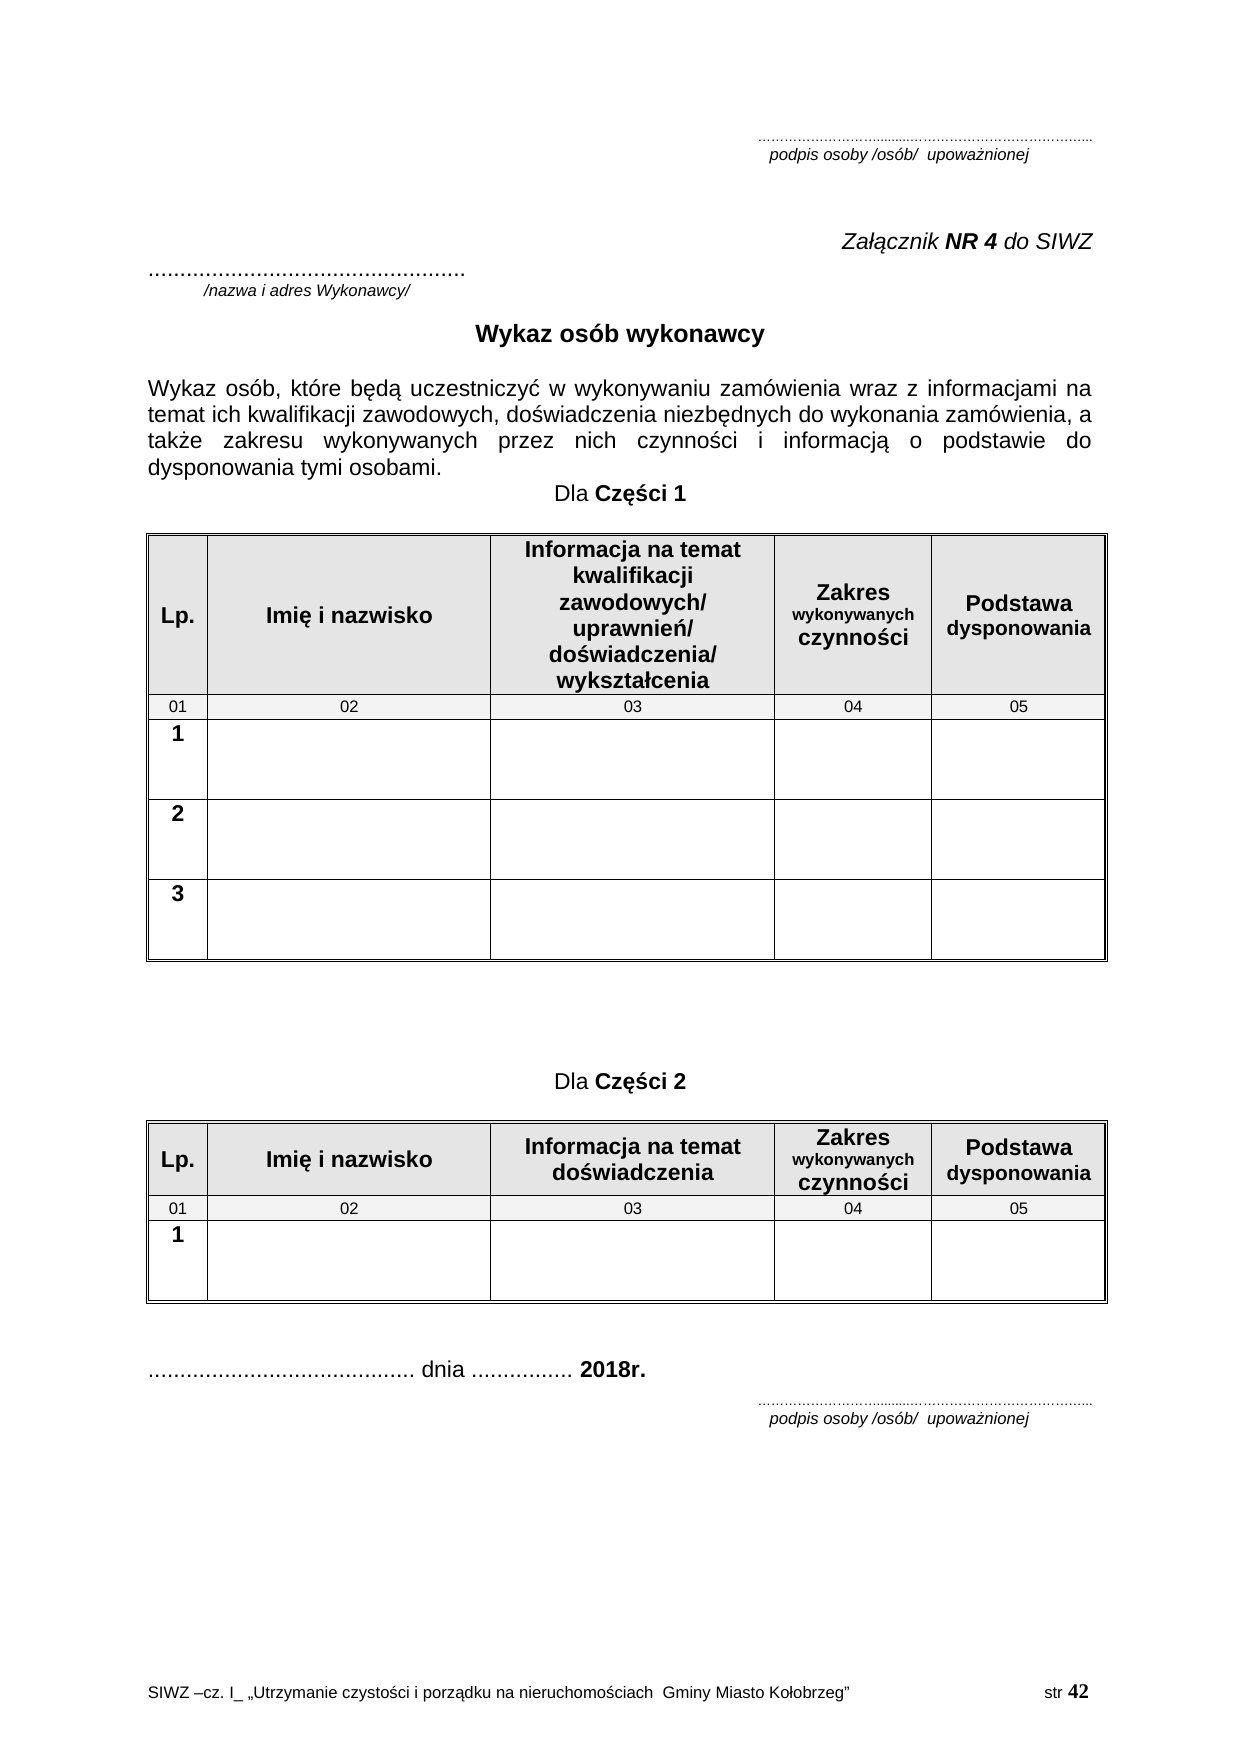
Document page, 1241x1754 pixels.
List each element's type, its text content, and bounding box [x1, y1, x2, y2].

table_cell [775, 880, 931, 959]
text ……………………….........…………………………………... [148, 118, 1092, 144]
table_cell [208, 720, 490, 799]
text podpis osoby /osób/ upoważnionej [148, 1409, 1029, 1428]
text .................................................. [148, 255, 1092, 281]
table_cell [932, 880, 1104, 959]
table_header Imię i nazwisko [208, 1124, 490, 1195]
table_cell 01 [149, 1196, 207, 1220]
text Załącznik NR 4 do SIWZ [148, 228, 1092, 255]
text /nazwa i adres Wykonawcy/ [204, 281, 1092, 300]
table_cell 02 [208, 695, 490, 719]
table_header Informacja na temat kwalifikacji zawodowych/ uprawnień/ doświadczenia/ wykształcenia [491, 536, 774, 694]
table_header Lp. [149, 1124, 207, 1195]
table_cell 1 [149, 720, 207, 799]
table_cell 3 [149, 880, 207, 959]
text Dla Części 1 [148, 480, 1092, 506]
table_cell 02 [208, 1196, 490, 1220]
table_cell [491, 1221, 774, 1300]
text Dla Części 2 [148, 1068, 1092, 1094]
text podpis osoby /osób/ upoważnionej [148, 144, 1029, 164]
table_cell 03 [491, 1196, 774, 1220]
subtitle Wykaz osób wykonawcy [148, 319, 1092, 348]
table_cell 2 [149, 800, 207, 879]
table_cell [932, 800, 1104, 879]
text ……………………….........…………………………………... [148, 1382, 1092, 1409]
table_cell [775, 720, 931, 799]
table_cell 05 [932, 695, 1104, 719]
text .......................................... dnia ................ 2018r. [148, 1356, 1092, 1382]
table_header Podstawa dysponowania [932, 1124, 1104, 1195]
table_header Informacja na temat doświadczenia [491, 1124, 774, 1195]
table_cell 01 [149, 695, 207, 719]
table_header Lp. [149, 536, 207, 694]
table_cell [491, 880, 774, 959]
table_cell 1 [149, 1221, 207, 1300]
table_cell [491, 720, 774, 799]
table_cell 03 [491, 695, 774, 719]
table_cell 05 [932, 1196, 1104, 1220]
table_cell [775, 800, 931, 879]
table_cell [775, 1221, 931, 1300]
table_cell 04 [775, 1196, 931, 1220]
table_cell [208, 1221, 490, 1300]
table_header Imię i nazwisko [208, 536, 490, 694]
table_header Zakres wykonywanych czynności [775, 536, 931, 694]
table_cell 04 [775, 695, 931, 719]
table_cell [491, 800, 774, 879]
table_header Zakres wykonywanych czynności [775, 1124, 931, 1195]
text Wykaz osób, które będą uczestniczyć w wykonywaniu zamówienia wraz z informacjami na temat ich kwalifikacji zawodowych, doświadczenia niezbędnych do wykonania zamówienia, a także zakresu wykonywanych przez nich czynności i informacją o podstawie do dysponowania tymi osobami. [148, 374, 1092, 480]
table_cell [208, 880, 490, 959]
table_cell [932, 1221, 1104, 1300]
table_header Podstawa dysponowania [932, 536, 1104, 694]
table_cell [932, 720, 1104, 799]
table_cell [208, 800, 490, 879]
